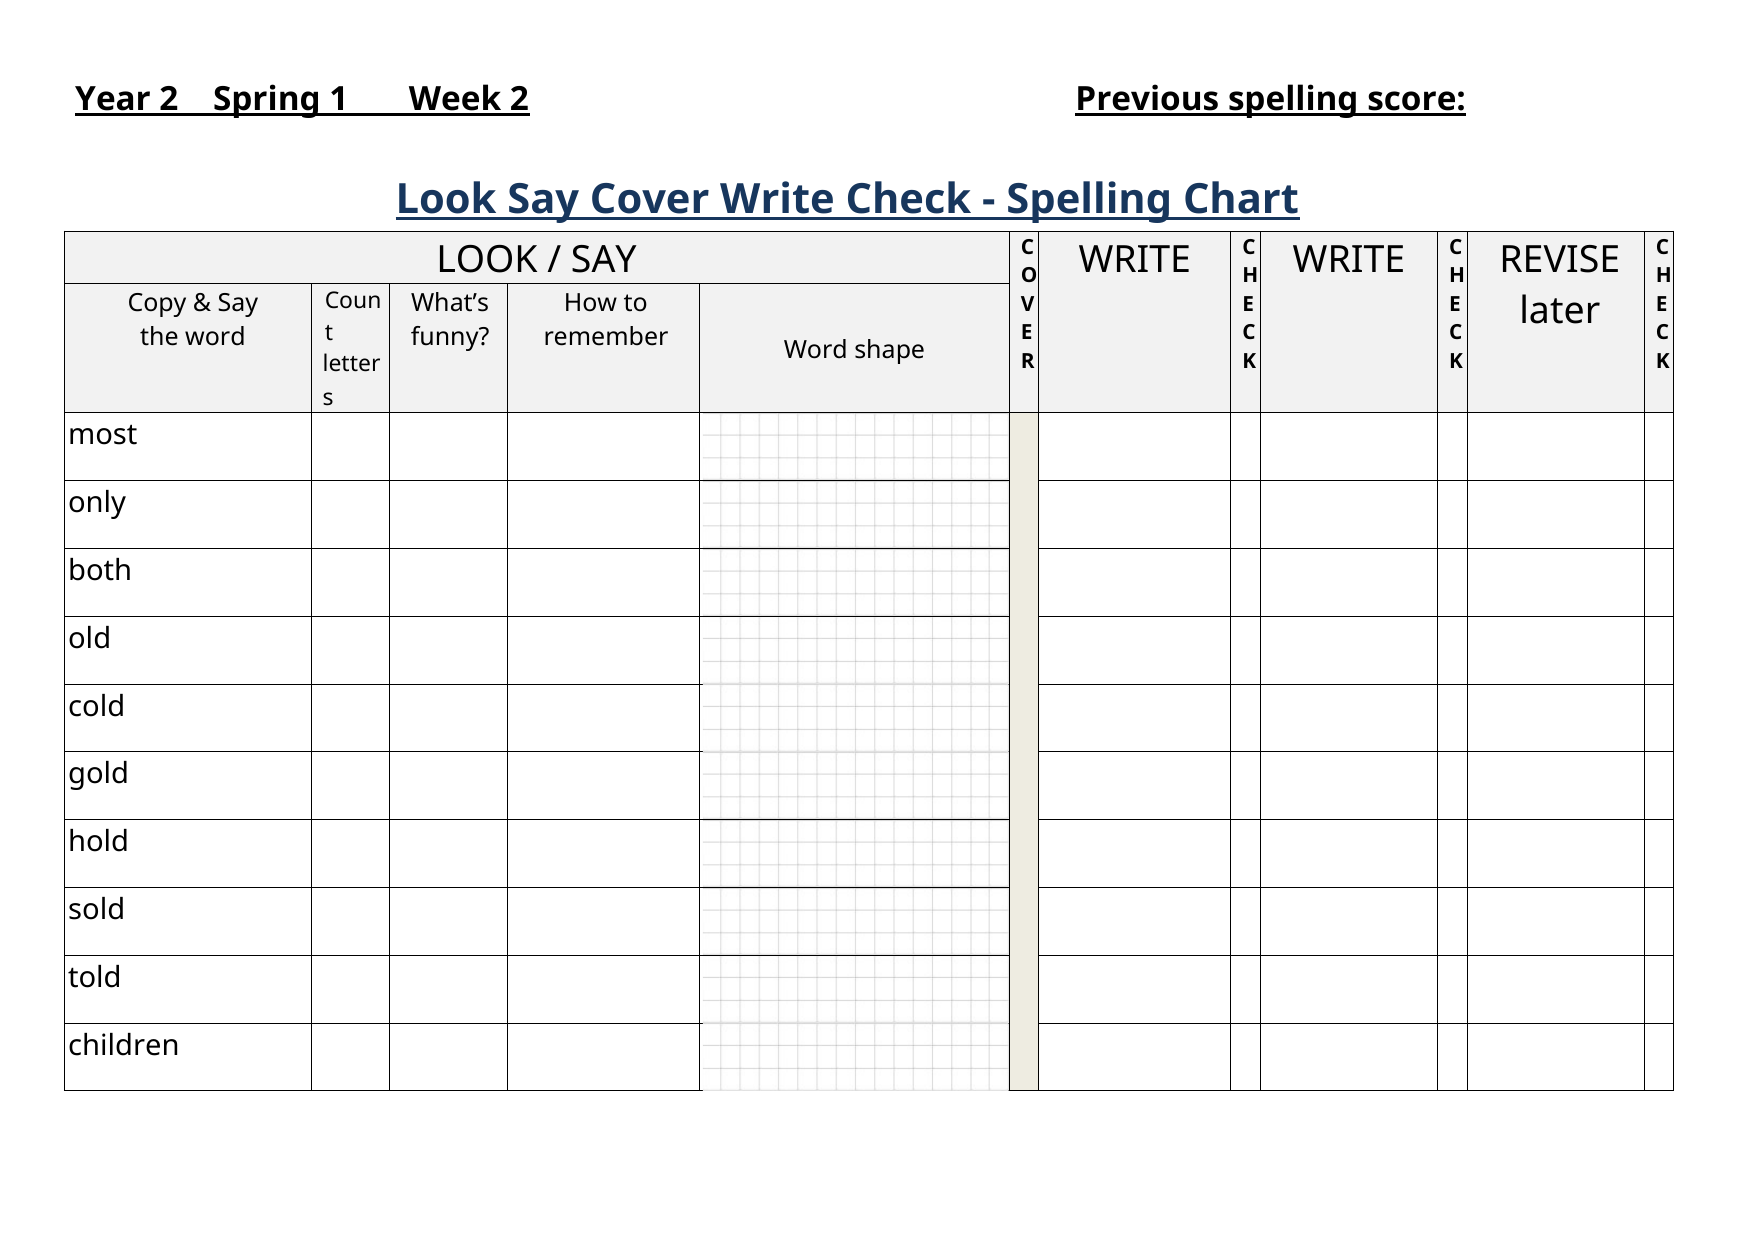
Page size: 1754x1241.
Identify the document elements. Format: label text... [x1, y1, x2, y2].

table_cell [1645, 413, 1673, 480]
table_cell [1231, 685, 1260, 751]
table_cell [1645, 956, 1673, 1022]
table_header C H E C K [1438, 232, 1467, 412]
table_cell [1468, 1024, 1644, 1090]
table_cell gold [65, 752, 311, 819]
table_cell [312, 413, 389, 480]
table_cell [1039, 956, 1230, 1022]
table_cell [1039, 481, 1230, 548]
table_cell [390, 752, 507, 819]
table_header C H E C K [1231, 232, 1260, 412]
table_cell [508, 549, 699, 616]
table_cell [1645, 685, 1673, 751]
table_cell [1645, 481, 1673, 548]
table_cell [390, 549, 507, 616]
table_cell [1645, 617, 1673, 683]
table_cell [1261, 888, 1437, 955]
table_cell Word shape [700, 284, 1009, 412]
table_header LOOK / SAY [65, 232, 1009, 283]
table_cell [390, 685, 507, 751]
table_cell [1261, 549, 1437, 616]
table_cell only [65, 481, 311, 548]
table_cell [508, 617, 699, 683]
table_cell [1039, 617, 1230, 683]
table_cell [1468, 413, 1644, 480]
table_cell [508, 820, 699, 887]
table_cell [390, 956, 507, 1022]
table_cell [1438, 752, 1467, 819]
table_cell [1261, 1024, 1437, 1090]
table_header WRITE [1039, 232, 1230, 412]
picture [702, 413, 1009, 480]
table_cell [1645, 549, 1673, 616]
table_cell [312, 820, 389, 887]
table_header C O V E R [1010, 232, 1038, 412]
table_cell [1468, 956, 1644, 1022]
text Look Say Cover Write Check - Spelling Chart [75, 169, 1620, 226]
table_header REVISE later [1468, 232, 1644, 412]
picture [702, 820, 1009, 887]
table_cell most [65, 413, 311, 480]
table_cell [1261, 413, 1437, 480]
table_cell [508, 413, 699, 480]
table_header C H E C K [1645, 232, 1673, 412]
table_cell [390, 888, 507, 955]
table_cell [390, 481, 507, 548]
table_cell [508, 1024, 699, 1090]
table_cell [312, 685, 389, 751]
table_cell [1261, 752, 1437, 819]
table_cell [1645, 1024, 1673, 1090]
table_cell [1438, 549, 1467, 616]
picture [702, 956, 1009, 1091]
table_cell [312, 888, 389, 955]
table_cell Count letters [312, 284, 389, 412]
table_cell [1261, 481, 1437, 548]
table_cell [1231, 752, 1260, 819]
table_cell [312, 1024, 389, 1090]
picture [702, 888, 1009, 955]
table_cell [312, 752, 389, 819]
table_cell [1231, 1024, 1260, 1090]
table_cell [508, 888, 699, 955]
picture [702, 481, 1009, 548]
table_header WRITE [1261, 232, 1437, 412]
table_cell [508, 752, 699, 819]
table_cell [1039, 752, 1230, 819]
table_cell [1039, 820, 1230, 887]
table_cell [312, 481, 389, 548]
table_cell [1231, 549, 1260, 616]
table_cell [1231, 956, 1260, 1022]
table_cell [312, 549, 389, 616]
table_cell sold [65, 888, 311, 955]
table_cell [1231, 888, 1260, 955]
table_cell old [65, 617, 311, 683]
table_cell [1468, 888, 1644, 955]
table_cell [1261, 820, 1437, 887]
table_cell [508, 956, 699, 1022]
table_cell [1039, 549, 1230, 616]
table_cell [1468, 685, 1644, 751]
table_cell [1039, 685, 1230, 751]
table_cell [1468, 549, 1644, 616]
picture [702, 617, 1009, 819]
table_cell told [65, 956, 311, 1022]
table_cell [390, 1024, 507, 1090]
table_cell [1645, 752, 1673, 819]
table_cell [1261, 956, 1437, 1022]
table_cell [1039, 1024, 1230, 1090]
table_cell [390, 413, 507, 480]
table_cell How to remember [508, 284, 699, 412]
table_cell [1039, 413, 1230, 480]
table_cell [1438, 888, 1467, 955]
table_cell [1261, 617, 1437, 683]
table_cell [1468, 481, 1644, 548]
table_cell What’s funny? [390, 284, 507, 412]
table_cell [1438, 820, 1467, 887]
table_cell [390, 820, 507, 887]
table_cell [1438, 617, 1467, 683]
table_cell [508, 685, 699, 751]
table_cell [312, 956, 389, 1022]
table_cell [1010, 413, 1038, 1090]
table_cell [1645, 888, 1673, 955]
table_cell children [65, 1024, 311, 1090]
table_cell [1645, 820, 1673, 887]
table_cell [1261, 685, 1437, 751]
table_cell [1438, 956, 1467, 1022]
table_cell [1231, 617, 1260, 683]
table_cell [1438, 413, 1467, 480]
table_cell Copy & Say the word [65, 284, 311, 412]
table_cell hold [65, 820, 311, 887]
table_cell [1039, 888, 1230, 955]
table_cell cold [65, 685, 311, 751]
table_cell [1231, 481, 1260, 548]
table_cell [1438, 685, 1467, 751]
table_cell both [65, 549, 311, 616]
table_cell [1231, 820, 1260, 887]
table_cell [1468, 820, 1644, 887]
table_cell [508, 481, 699, 548]
table_cell [312, 617, 389, 683]
table_cell [1231, 413, 1260, 480]
picture [702, 549, 1009, 616]
table_cell [1438, 1024, 1467, 1090]
table_cell [1438, 481, 1467, 548]
table_cell [1468, 752, 1644, 819]
table_cell [390, 617, 507, 683]
table_cell [1468, 617, 1644, 683]
